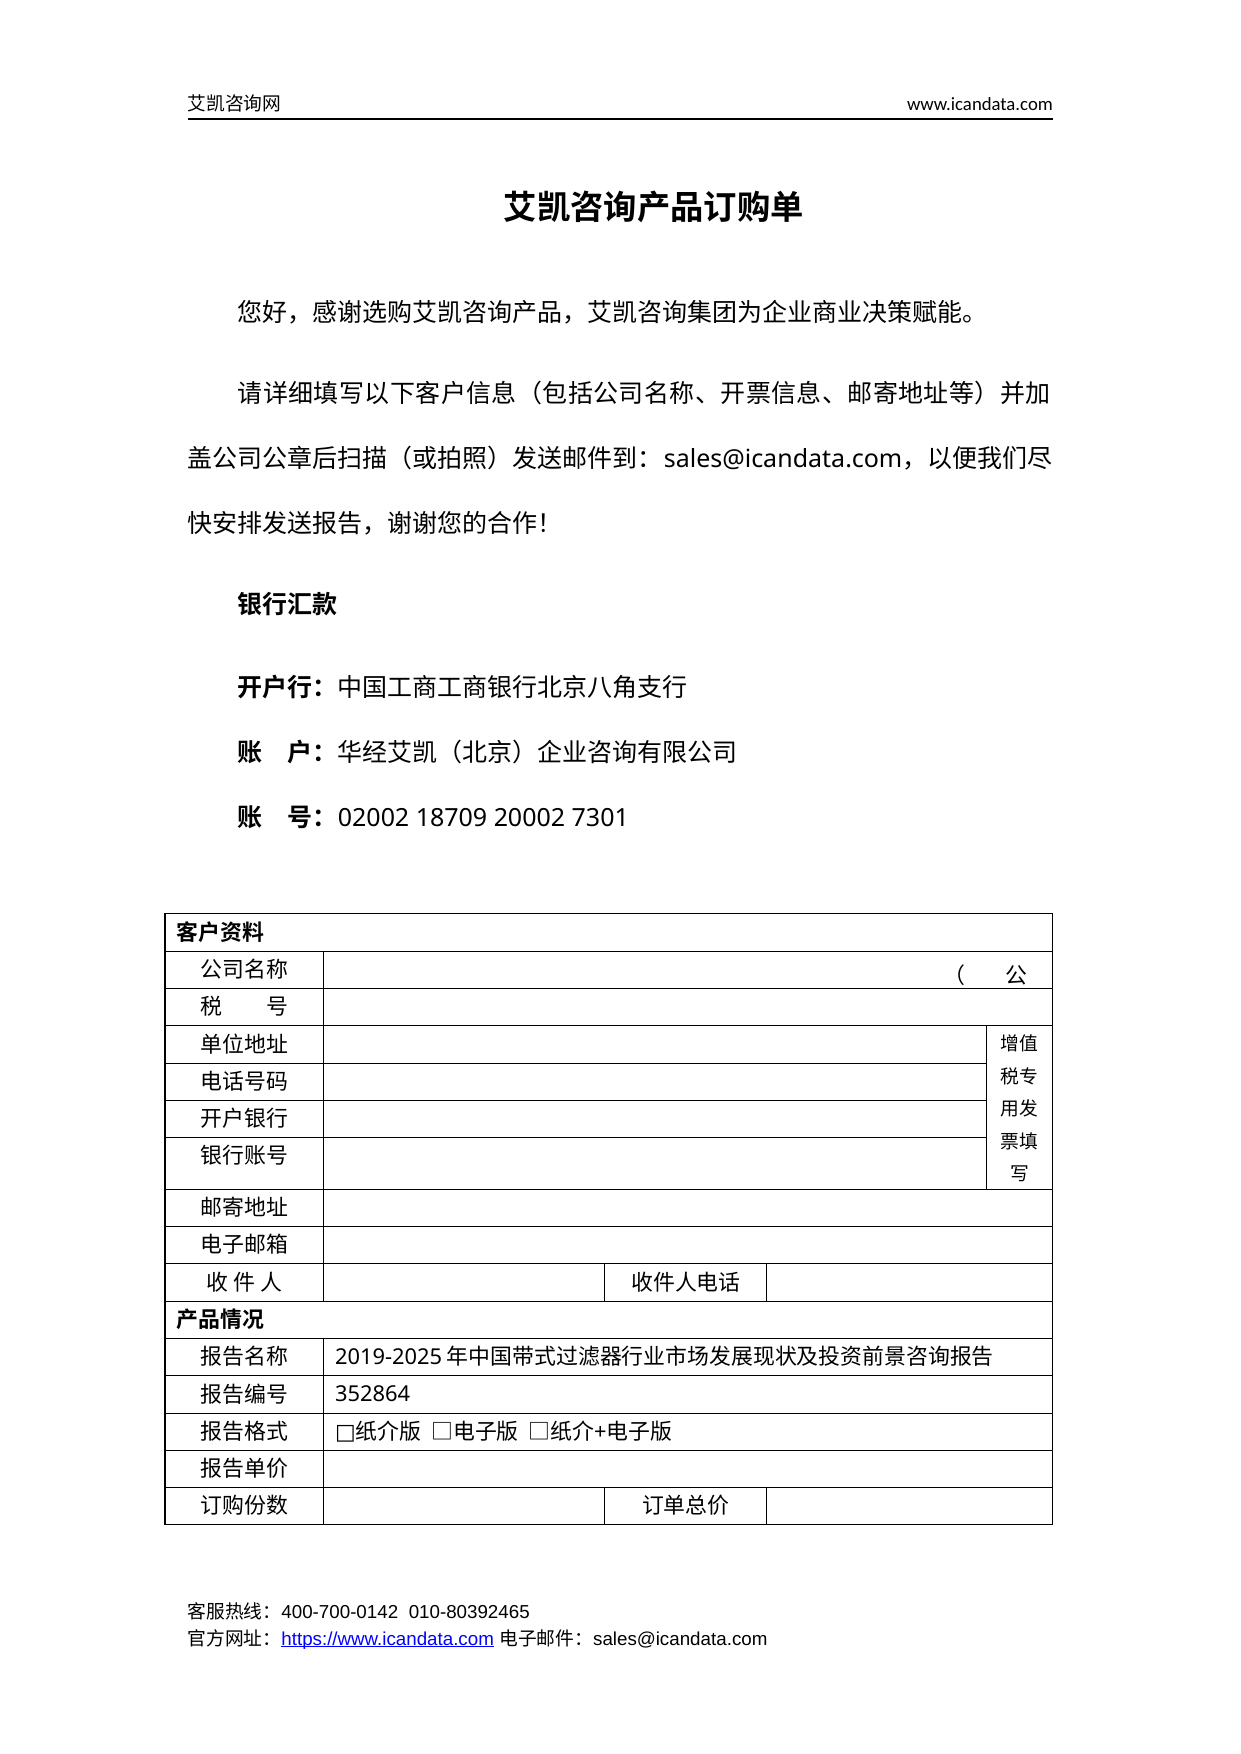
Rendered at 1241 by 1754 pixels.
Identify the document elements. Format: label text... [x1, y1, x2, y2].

text 账 号：02002 18709 20002 7301 [187, 783, 1053, 848]
table_cell 公司名称 [166, 952, 323, 988]
table_cell 电子邮箱 [166, 1227, 323, 1263]
table_cell [324, 1026, 986, 1062]
table_cell [767, 1264, 1052, 1301]
table_cell 352864 [324, 1376, 1052, 1412]
table_cell 订购份数 [166, 1488, 323, 1524]
table_cell [324, 1138, 986, 1189]
table_cell 收件人电话 [605, 1264, 766, 1301]
table_cell 电话号码 [166, 1064, 323, 1100]
table_cell 开户银行 [166, 1101, 323, 1137]
table_cell 产品情况 [166, 1302, 1052, 1338]
table_cell 报告名称 [166, 1339, 323, 1375]
table_cell [324, 1064, 986, 1100]
table_cell [324, 1101, 986, 1137]
table_cell 报告编号 [166, 1376, 323, 1412]
table_cell 单位地址 [166, 1026, 323, 1062]
table_cell [324, 1227, 1052, 1263]
table_cell 订单总价 [605, 1488, 766, 1524]
table_cell [324, 989, 1052, 1025]
table_cell [324, 1488, 604, 1524]
text 您好，感谢选购艾凯咨询产品，艾凯咨询集团为企业商业决策赋能。 [187, 278, 1053, 343]
table_cell [324, 1190, 1052, 1226]
table_cell □纸介版 □电子版 □纸介+电子版 [324, 1414, 1052, 1450]
table_cell 增值税专用发票填写 [987, 1026, 1052, 1189]
text 银行汇款 [187, 570, 1053, 635]
table_cell 收 件 人 [166, 1264, 323, 1301]
table_cell 报告格式 [166, 1414, 323, 1450]
table_cell 银行账号 [166, 1138, 323, 1189]
text 请详细填写以下客户信息（包括公司名称、开票信息、邮寄地址等）并加盖公司公章后扫描（或拍照）发送邮件到：sales@icandata.com，以便我们尽快安排发送报告，谢谢您的合作！ [187, 359, 1053, 554]
table_cell [767, 1488, 1052, 1524]
text 开户行：中国工商工商银行北京八角支行 [187, 653, 1053, 718]
table_cell 税 号 [166, 989, 323, 1025]
table_cell [324, 1451, 1052, 1487]
text 账 户：华经艾凯（北京）企业咨询有限公司 [187, 718, 1053, 783]
table_header 客户资料 [166, 914, 1052, 951]
table_cell 邮寄地址 [166, 1190, 323, 1226]
table_cell 2019-2025年中国带式过滤器行业市场发展现状及投资前景咨询报告 [324, 1339, 1052, 1375]
text 艾凯咨询产品订购单 [187, 172, 1053, 237]
table_cell [324, 952, 1052, 988]
table_cell [324, 1264, 604, 1301]
table_cell 报告单价 [166, 1451, 323, 1487]
